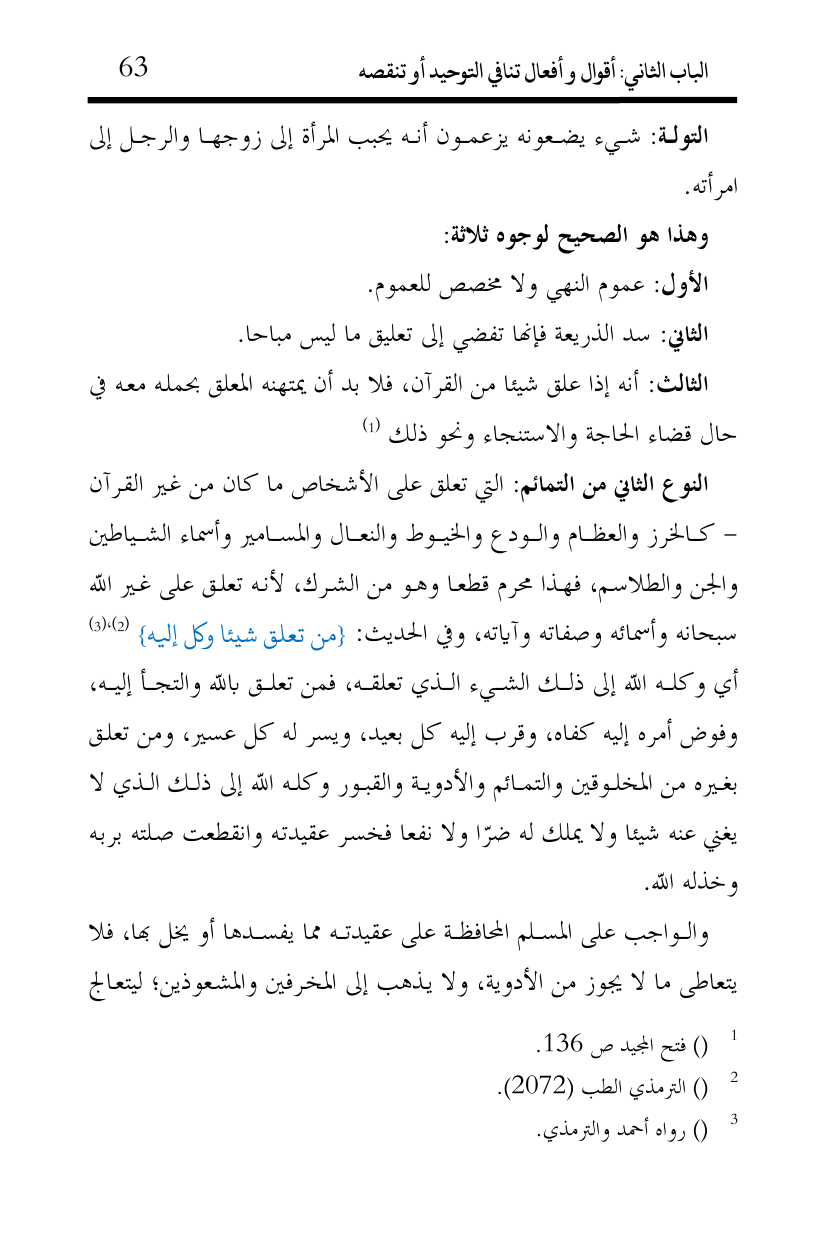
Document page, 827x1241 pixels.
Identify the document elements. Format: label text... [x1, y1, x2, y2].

text النوع الثاني من التمائم: التي تعلق على الأشخاص ما كان من غير القرآن - كالخرز والعظام والودع والخيوط والنعال والمسامير وأسماء الشياطين والجن والطلاسم، فهذا محرم قطعا وهو من الشرك، لأنه تعلق على غير اللّه سبحانه وأسمائه وصفاته وآياته، وفي الحديث: {من تعلق شيئا وكل إليه} ()،() أي وكله اللّه إلى ذلك الشيء الذي تعلقه، فمن تعلق باللّه والتجأ إليه، وفوض أمره إليه كفاه، وقرب إليه كل بعيد، ويسر له كل عسير، ومن تعلق بغيره من المخلوقين والتمائم والأدوية والقبور وكله اللّه إلى ذلك الذي لا يغني عنه شيئا ولا يملك له ضرّا ولا نفعا فخسر عقيدته وانقطعت صلته بربه وخذله اللّه. [89, 460, 738, 908]
text وهذا هو الصحيح لوجوه ثلاثة: [89, 212, 738, 260]
text التولة: شيء يضعونه يزعمون أنه يحبب المرأة إلى زوجها والرجل إلى امرأته. [89, 113, 738, 212]
text الثالث: أنه إذا علق شيئا من القرآن، فلا بد أن يمتهنه المعلق بحمله معه في حال قضاء الحاجة والاستنجاء ونحو ذلك () [89, 361, 738, 460]
text الثاني: سد الذريعة فإنها تفضي إلى تعليق ما ليس مباحا. [89, 311, 738, 360]
text الأول: عموم النهي ولا مخصص للعموم. [89, 261, 738, 310]
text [89, 909, 738, 1008]
